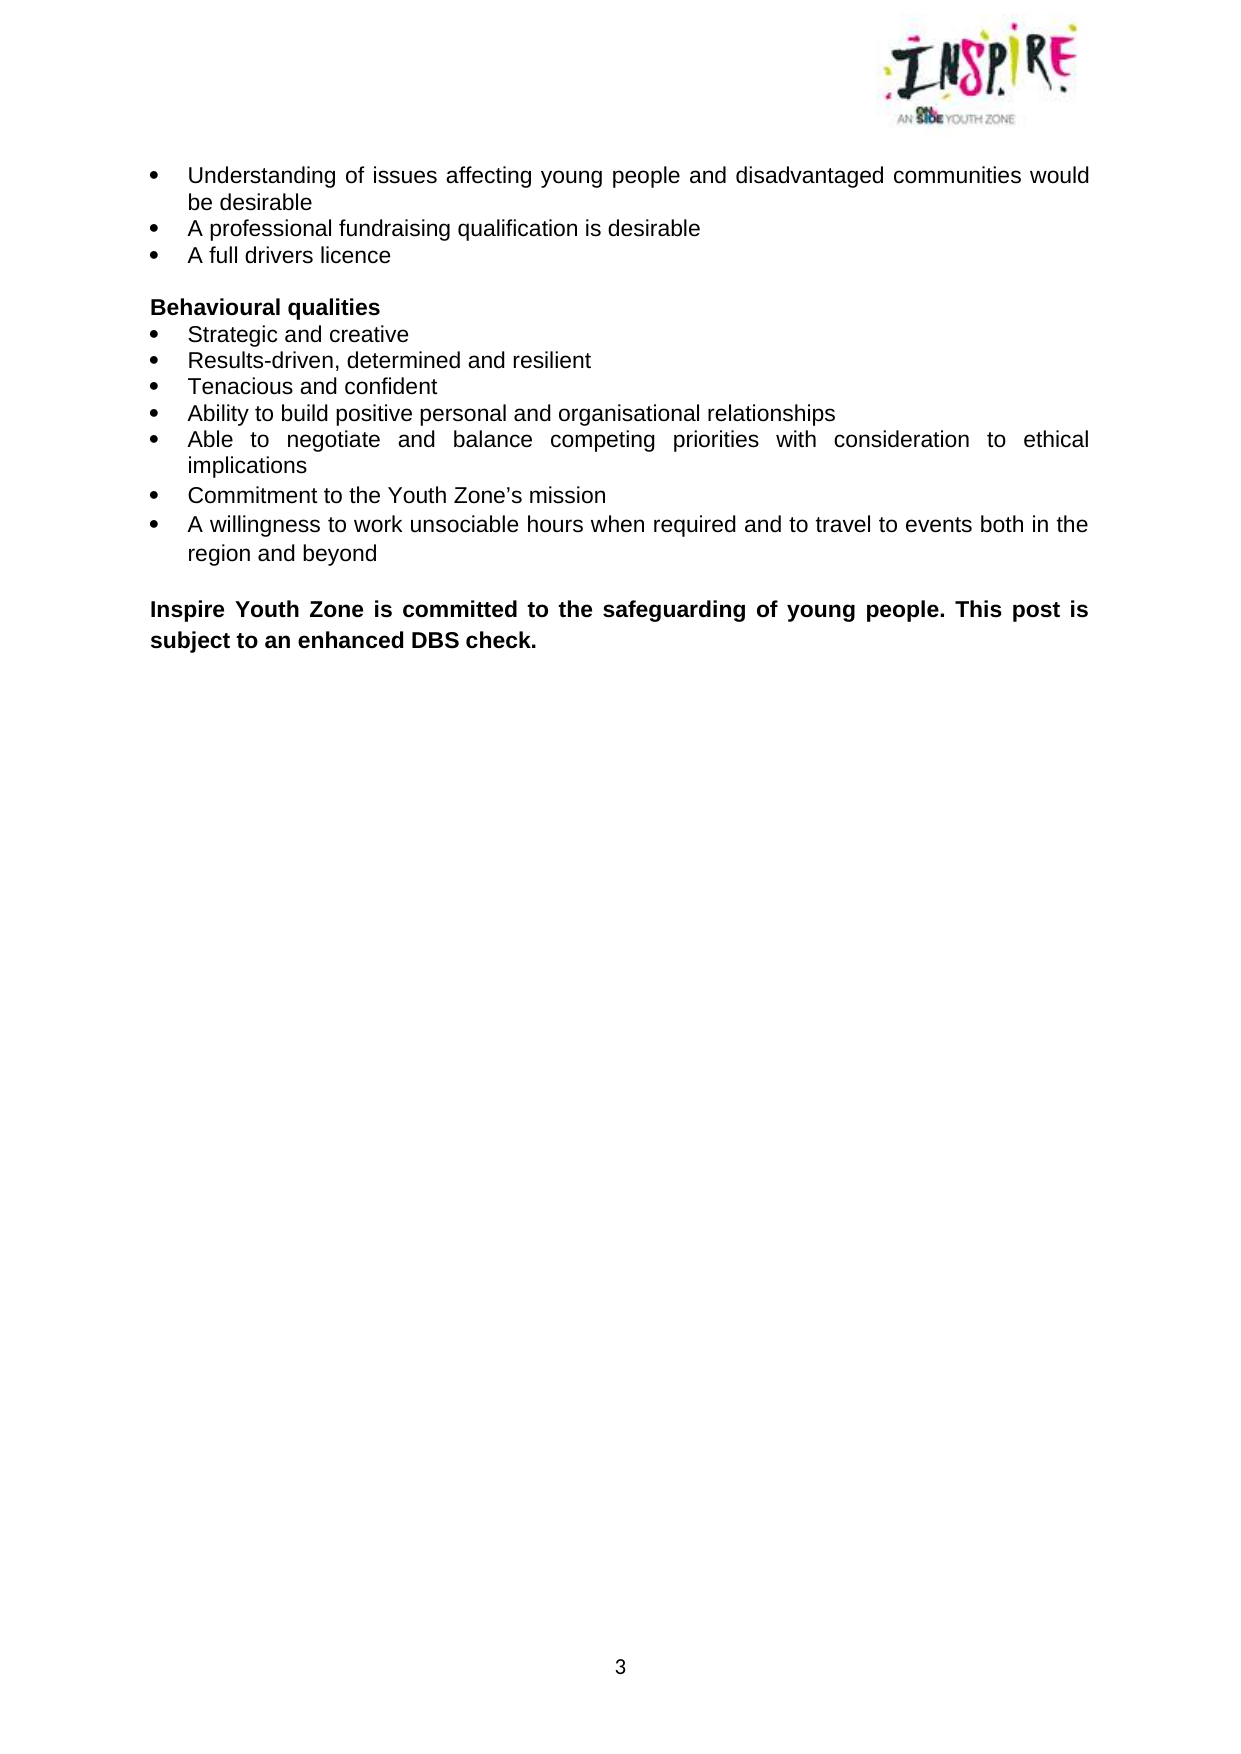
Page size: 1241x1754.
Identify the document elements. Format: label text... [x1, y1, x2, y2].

list Understanding of issues affecting young people and disadvantaged communities would be desirable [150, 162, 1090, 215]
list A professional fundraising qualification is desirable [150, 215, 1090, 242]
list Able to negotiate and balance competing priorities with consideration to ethical implications [150, 426, 1090, 479]
list Strategic and creative [150, 321, 1090, 347]
list Ability to build positive personal and organisational relationships [150, 400, 1090, 426]
list A full drivers licence [150, 242, 1090, 268]
text Inspire Youth Zone is committed to the safeguarding of young people. This post is subject to an enhanced DBS check. [150, 566, 1090, 653]
list A willingness to work unsociable hours when required and to travel to events both in the region and beyond [150, 508, 1090, 566]
list Commitment to the Youth Zone’s mission [150, 479, 1090, 508]
list Results-driven, determined and resilient [150, 347, 1090, 373]
list Tenacious and confident [150, 373, 1090, 400]
text Behavioural qualities [150, 294, 1090, 321]
picture [876, 14, 1091, 137]
